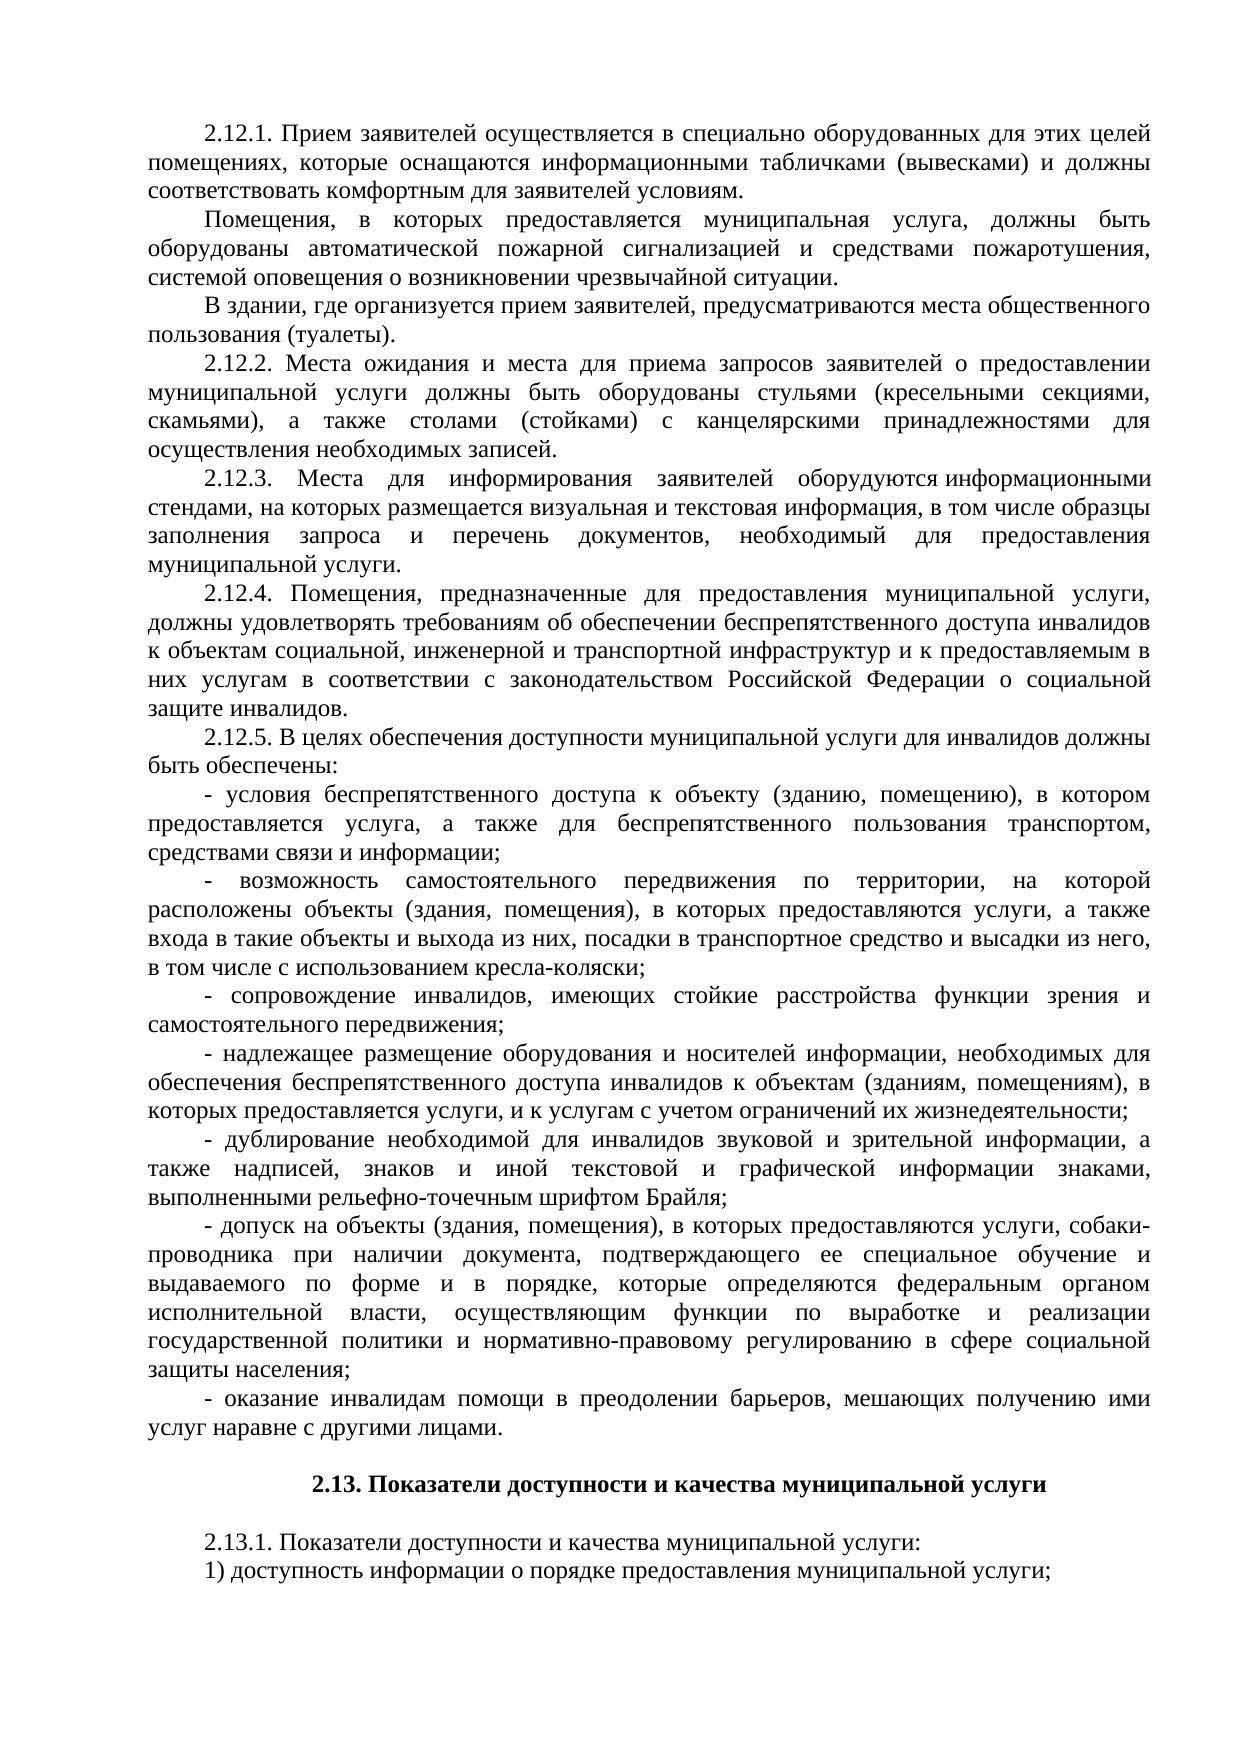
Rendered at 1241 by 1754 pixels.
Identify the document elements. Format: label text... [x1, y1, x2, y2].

text - оказание инвалидам помощи в преодолении барьеров, мешающих получению ими услуг наравне с другими лицами. [148, 1383, 1152, 1441]
text - допуск на объекты (здания, помещения), в которых предоставляются услуги, собаки-проводника при наличии документа, подтверждающего ее специальное обучение и выдаваемого по форме и в порядке, которые определяются федеральным органом исполнительной власти, осуществляющим функции по выработке и реализации государственной политики и нормативно-правовому регулированию в сфере социальной защиты населения; [148, 1211, 1152, 1383]
text В здании, где организуется прием заявителей, предусматриваются места общественного пользования (туалеты). [148, 291, 1152, 348]
text - дублирование необходимой для инвалидов звуковой и зрительной информации, а также надписей, знаков и иной текстовой и графической информации знаками, выполненными рельефно-точечным шрифтом Брайля; [148, 1124, 1152, 1211]
text 2.12.2. Места ожидания и места для приема запросов заявителей о предоставлении муниципальной услуги должны быть оборудованы стульями (кресельными секциями, скамьями), а также столами (стойками) с канцелярскими принадлежностями для осуществления необходимых записей. [148, 348, 1152, 463]
text - возможность самостоятельного передвижения по территории, на которой расположены объекты (здания, помещения), в которых предоставляются услуги, а также входа в такие объекты и выхода из них, посадки в транспортное средство и высадки из него, в том числе с использованием кресла-коляски; [148, 866, 1152, 981]
text 2.12.5. В целях обеспечения доступности муниципальной услуги для инвалидов должны быть обеспечены: [148, 722, 1152, 779]
text - сопровождение инвалидов, имеющих стойкие расстройства функции зрения и самостоятельного передвижения; [148, 981, 1152, 1038]
text 2.13. Показатели доступности и качества муниципальной услуги [148, 1469, 1152, 1498]
text 2.12.4. Помещения, предназначенные для предоставления муниципальной услуги, должны удовлетворять требованиям об обеспечении беспрепятственного доступа инвалидов к объектам социальной, инженерной и транспортной инфраструктур и к предоставляемым в них услугам в соответствии с законодательством Российской Федерации о социальной защите инвалидов. [148, 578, 1152, 722]
text 2.12.1. Прием заявителей осуществляется в специально оборудованных для этих целей помещениях, которые оснащаются информационными табличками (вывесками) и должны соответствовать комфортным для заявителей условиям. [148, 118, 1152, 204]
text 2.12.3. Места для информирования заявителей оборудуются информационными стендами, на которых размещается визуальная и текстовая информация, в том числе образцы заполнения запроса и перечень документов, необходимый для предоставления муниципальной услуги. [148, 463, 1152, 578]
text - надлежащее размещение оборудования и носителей информации, необходимых для обеспечения беспрепятственного доступа инвалидов к объектам (зданиям, помещениям), в которых предоставляется услуги, и к услугам с учетом ограничений их жизнедеятельности; [148, 1038, 1152, 1124]
text 1) доступность информации о порядке предоставления муниципальной услуги; [148, 1556, 1152, 1584]
text 2.13.1. Показатели доступности и качества муниципальной услуги: [148, 1527, 1152, 1556]
text - условия беспрепятственного доступа к объекту (зданию, помещению), в котором предоставляется услуга, а также для беспрепятственного пользования транспортом, средствами связи и информации; [148, 779, 1152, 866]
text Помещения, в которых предоставляется муниципальная услуга, должны быть оборудованы автоматической пожарной сигнализацией и средствами пожаротушения, системой оповещения о возникновении чрезвычайной ситуации. [148, 204, 1152, 291]
